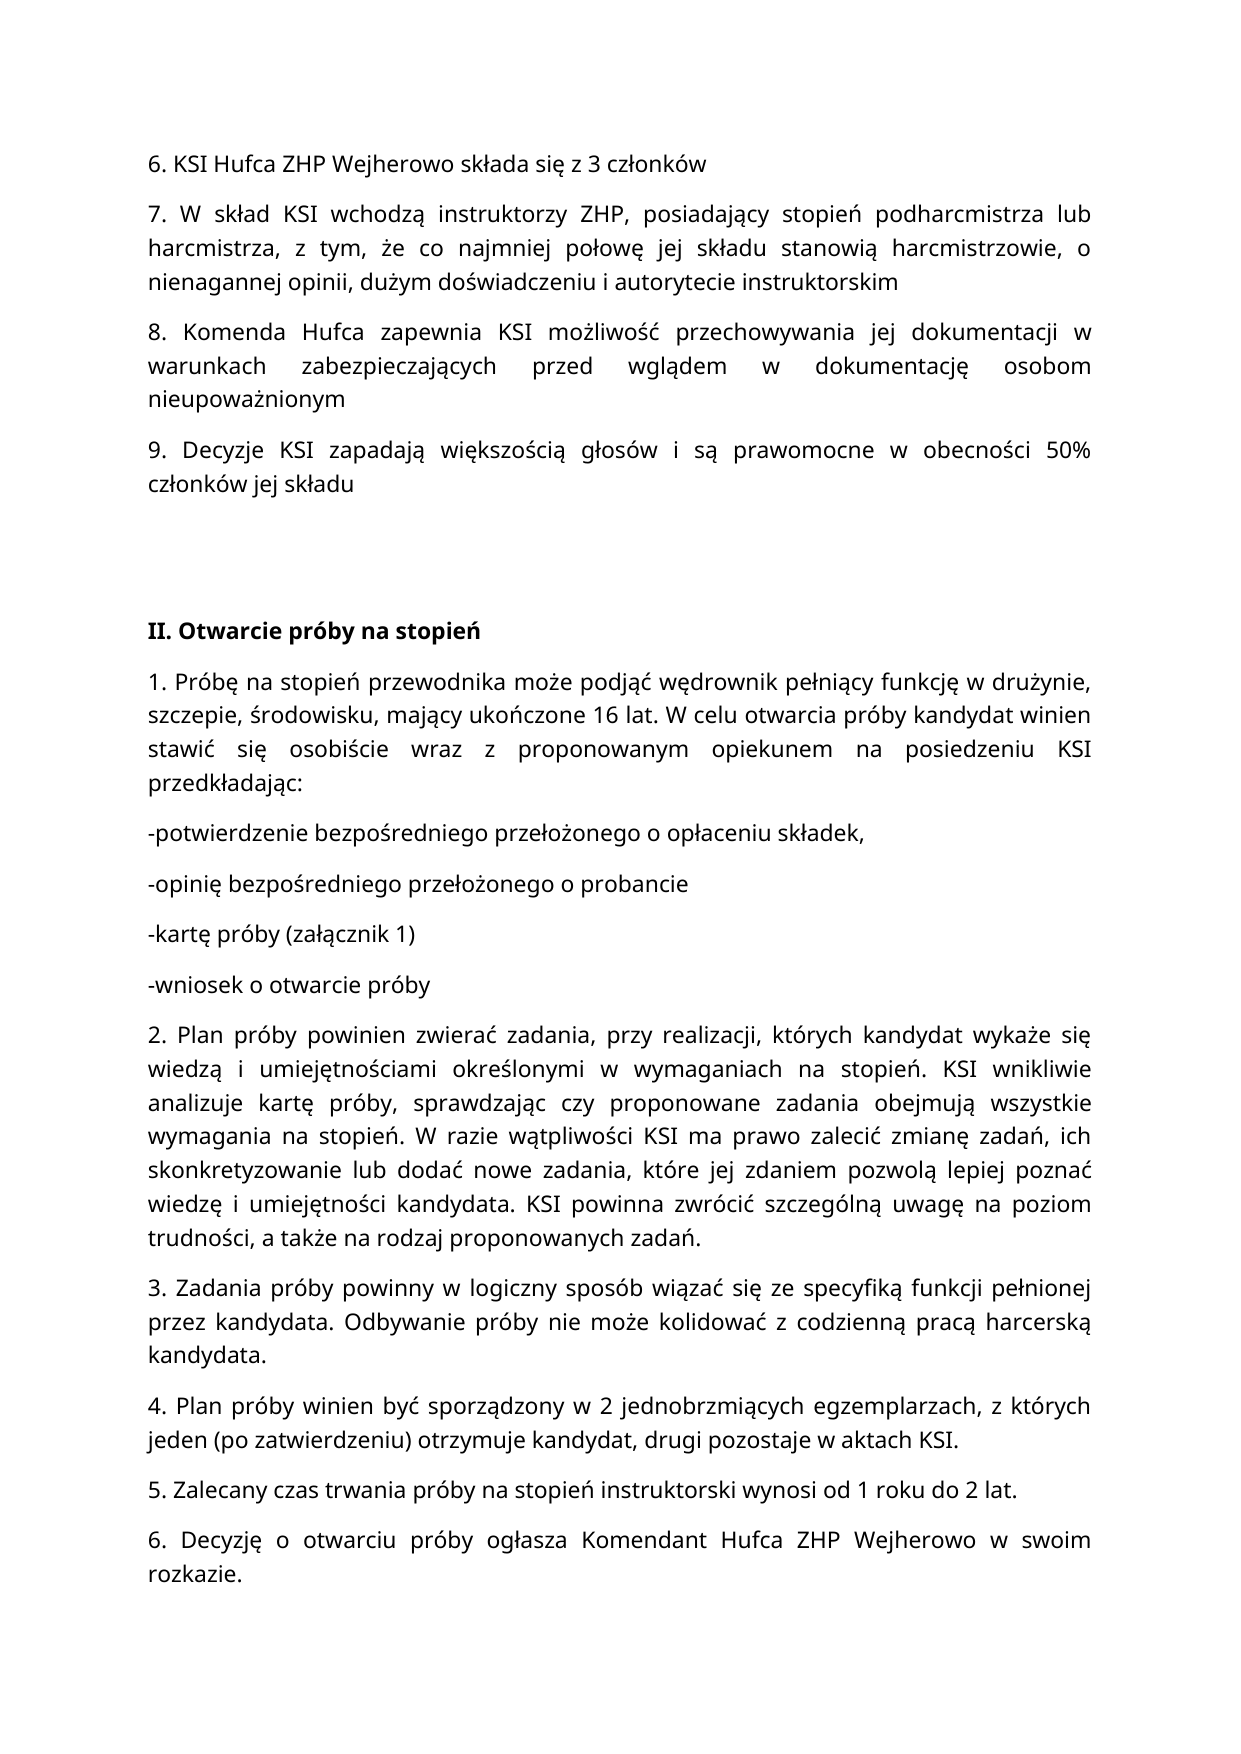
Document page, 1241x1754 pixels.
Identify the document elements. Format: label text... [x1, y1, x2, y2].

text 4. Plan próby winien być sporządzony w 2 jednobrzmiących egzemplarzach, z których jeden (po zatwierdzeniu) otrzymuje kandydat, drugi pozostaje w aktach KSI. [148, 1390, 1093, 1455]
text 2. Plan próby powinien zwierać zadania, przy realizacji, których kandydat wykaże się wiedzą i umiejętnościami określonymi w wymaganiach na stopień. KSI wnikliwie analizuje kartę próby, sprawdzając czy proponowane zadania obejmują wszystkie wymagania na stopień. W razie wątpliwości KSI ma prawo zalecić zmianę zadań, ich skonkretyzowanie lub dodać nowe zadania, które jej zdaniem pozwolą lepiej poznać wiedzę i umiejętności kandydata. KSI powinna zwrócić szczególną uwagę na poziom trudności, a także na rodzaj proponowanych zadań. [148, 1019, 1093, 1253]
text 1. Próbę na stopień przewodnika może podjąć wędrownik pełniący funkcję w drużynie, szczepie, środowisku, mający ukończone 16 lat. W celu otwarcia próby kandydat winien stawić się osobiście wraz z proponowanym opiekunem na posiedzeniu KSI przedkładając: [148, 666, 1093, 798]
text -potwierdzenie bezpośredniego przełożonego o opłaceniu składek, [148, 817, 1093, 849]
text II. Otwarcie próby na stopień [148, 615, 1093, 647]
text 5. Zalecany czas trwania próby na stopień instruktorski wynosi od 1 roku do 2 lat. [148, 1474, 1093, 1505]
text -opinię bezpośredniego przełożonego o probancie [148, 868, 1093, 899]
text 8. Komenda Hufca zapewnia KSI możliwość przechowywania jej dokumentacji w warunkach zabezpieczających przed wglądem w dokumentację osobom nieupoważnionym [148, 316, 1093, 415]
text 3. Zadania próby powinny w logiczny sposób wiązać się ze specyfiką funkcji pełnionej przez kandydata. Odbywanie próby nie może kolidować z codzienną pracą harcerską kandydata. [148, 1272, 1093, 1371]
text 9. Decyzje KSI zapadają większością głosów i są prawomocne w obecności 50% członków jej składu [148, 434, 1093, 499]
text 7. W skład KSI wchodzą instruktorzy ZHP, posiadający stopień podharcmistrza lub harcmistrza, z tym, że co najmniej połowę jej składu stanowią harcmistrzowie, o nienagannej opinii, dużym doświadczeniu i autorytecie instruktorskim [148, 198, 1093, 297]
text 6. Decyzję o otwarciu próby ogłasza Komendant Hufca ZHP Wejherowo w swoim rozkazie. [148, 1524, 1093, 1589]
text -kartę próby (załącznik 1) [148, 918, 1093, 949]
text 6. KSI Hufca ZHP Wejherowo składa się z 3 członków [148, 148, 1093, 179]
text -wniosek o otwarcie próby [148, 969, 1093, 1000]
